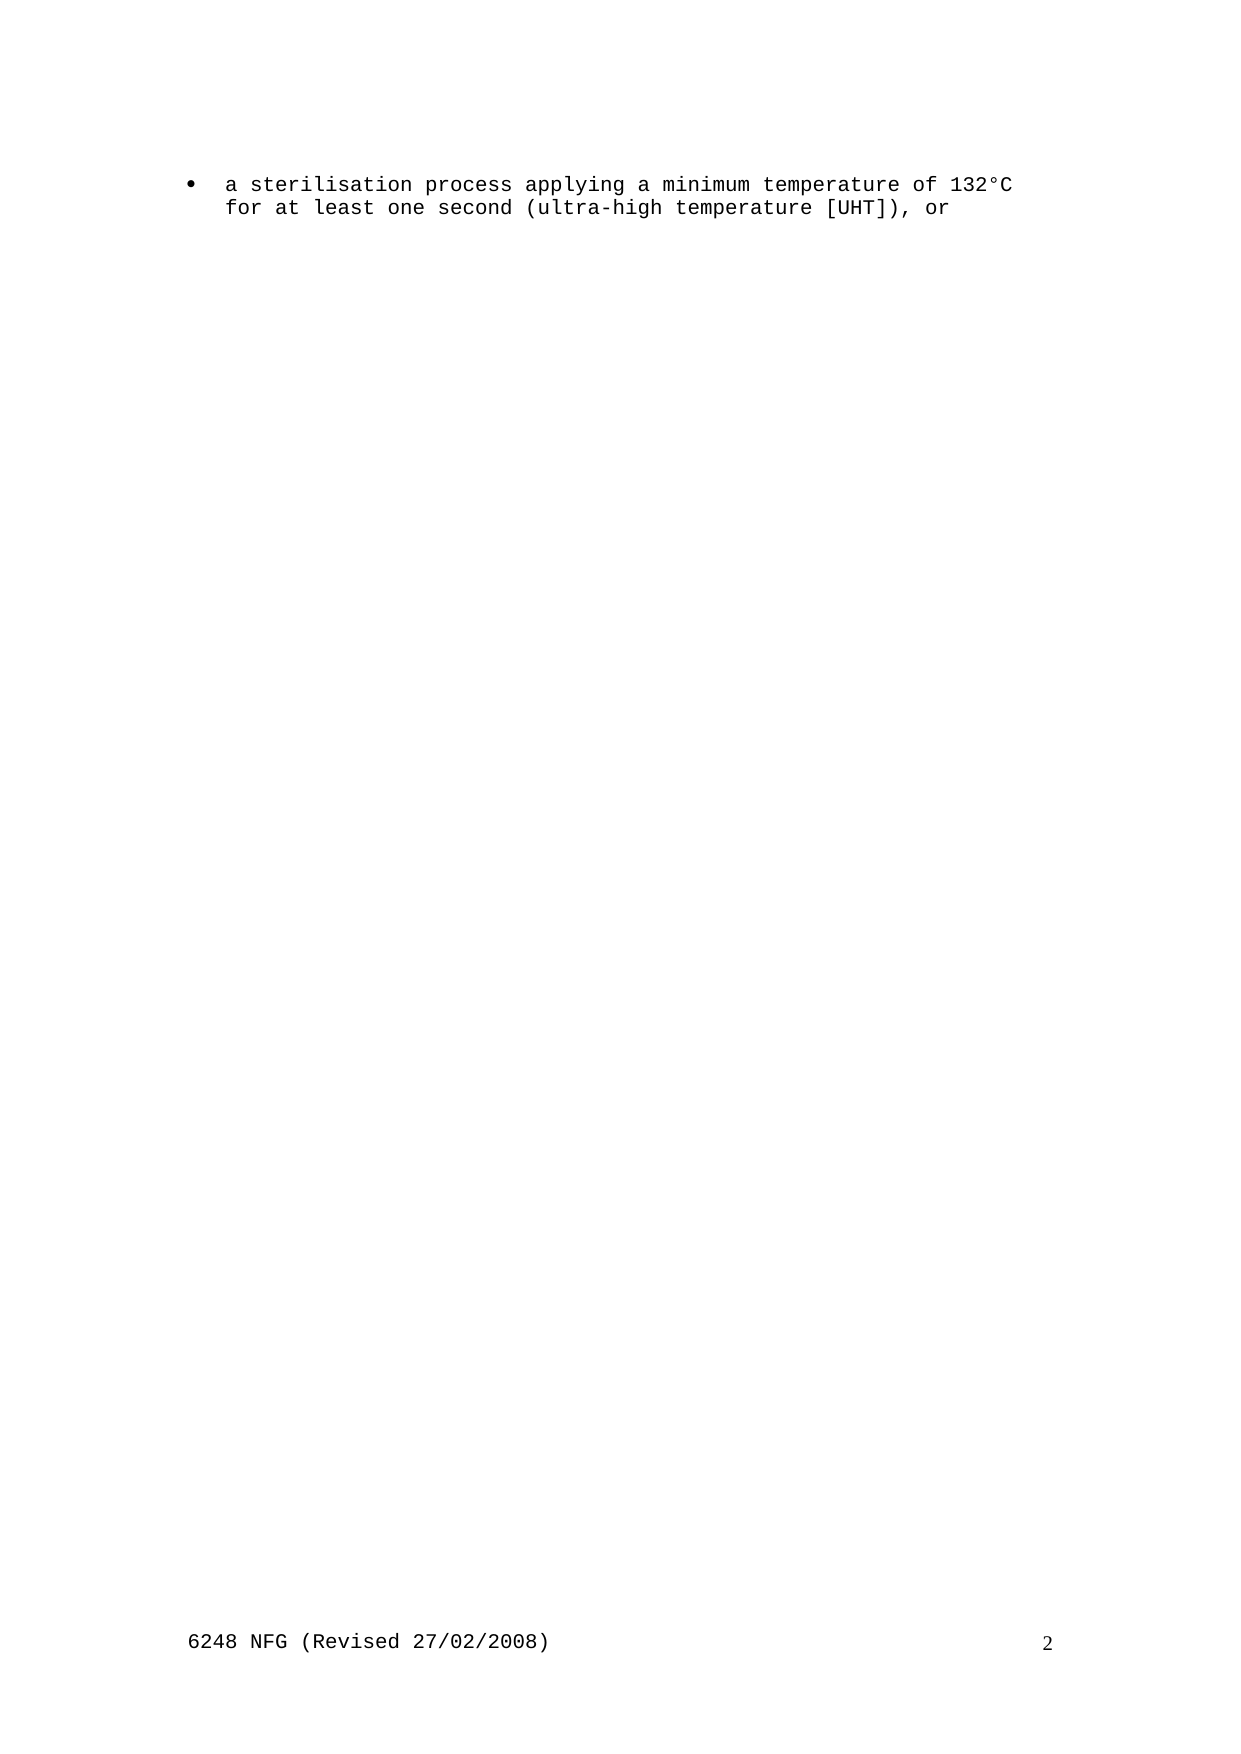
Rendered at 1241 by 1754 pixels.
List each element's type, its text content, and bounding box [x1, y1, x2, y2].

list a sterilisation process applying a minimum temperature of 132°C for at least one second (ultra-high temperature [UHT]), or [187, 174, 1053, 221]
